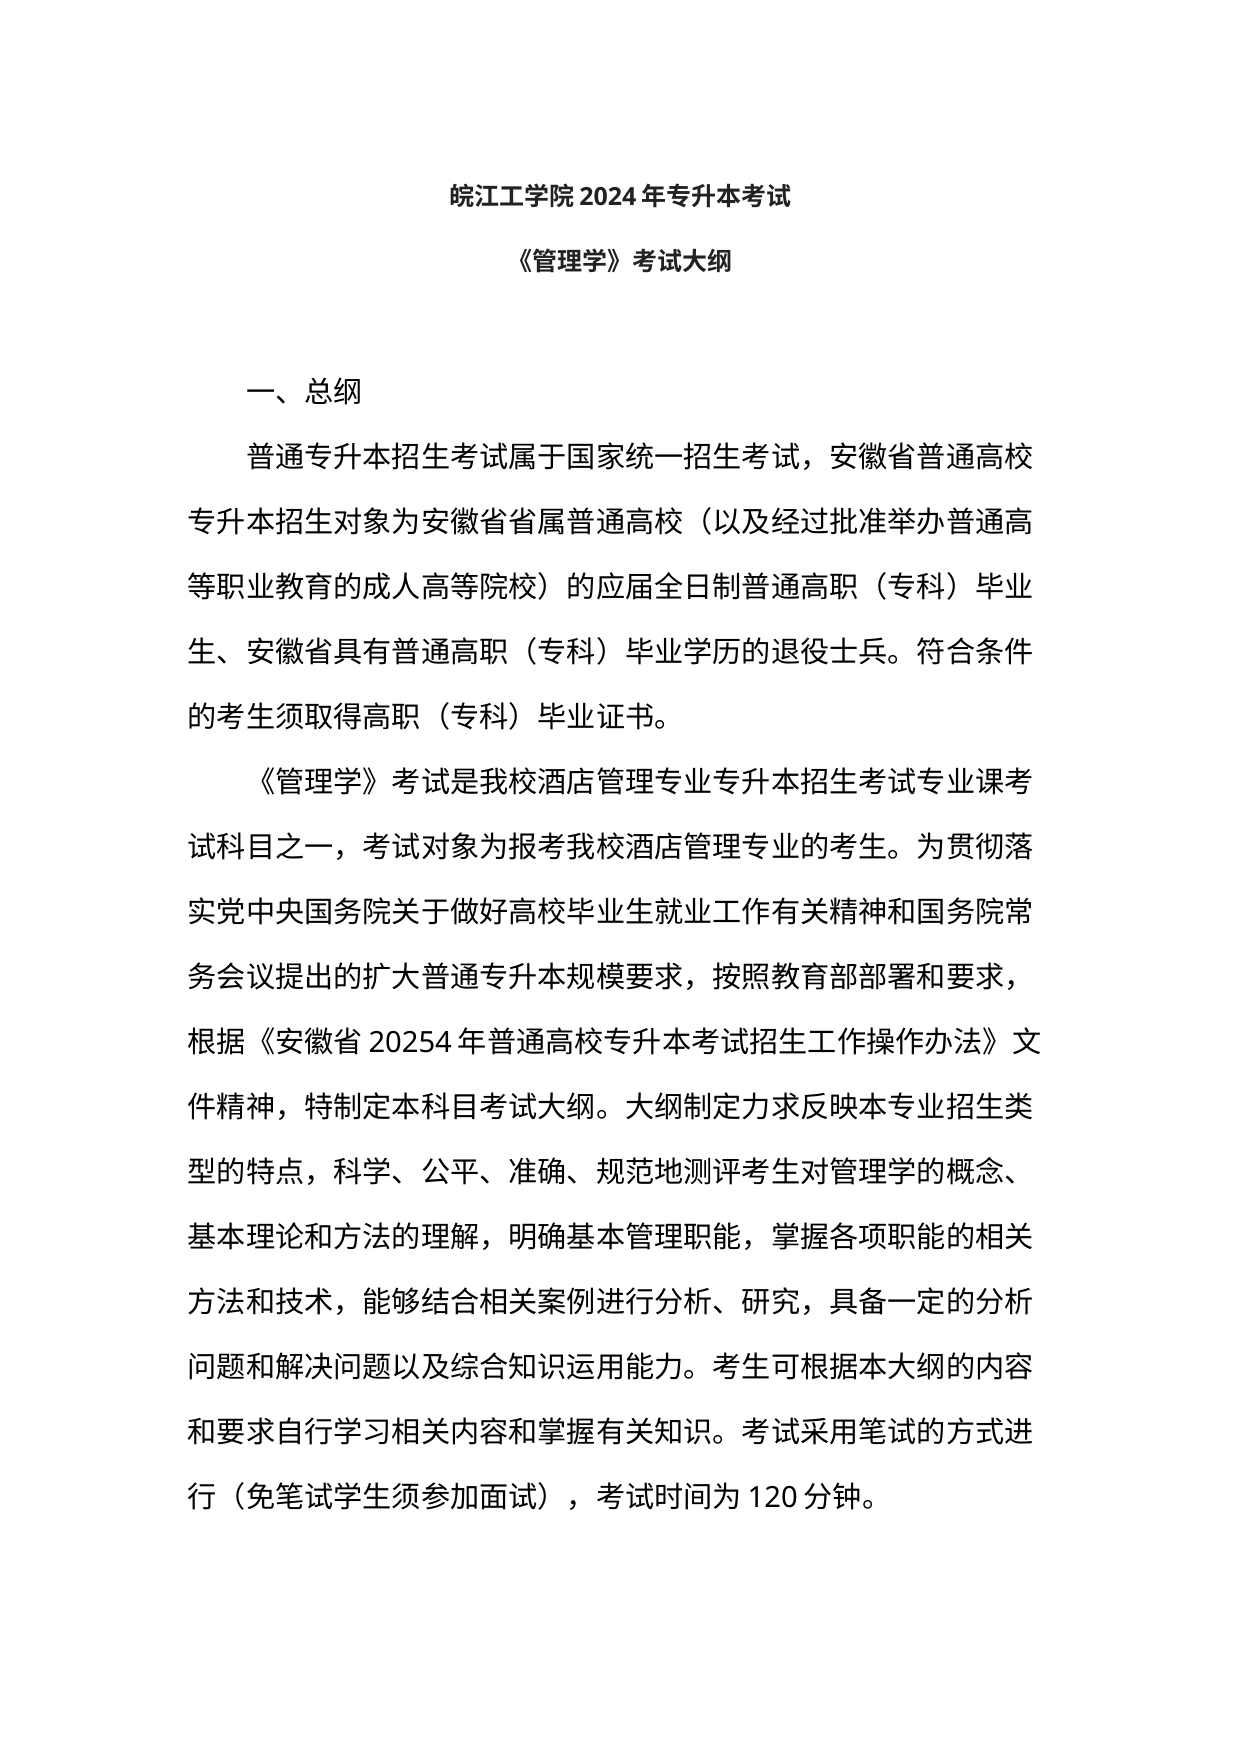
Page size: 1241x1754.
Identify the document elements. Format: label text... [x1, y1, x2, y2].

text 一、总纲 [187, 357, 1053, 422]
text 《管理学》考试是我校酒店管理专业专升本招生考试专业课考试科目之一，考试对象为报考我校酒店管理专业的考生。为贯彻落实党中央国务院关于做好高校毕业生就业工作有关精神和国务院常务会议提出的扩大普通专升本规模要求，按照教育部部署和要求，根据《安徽省20254年普通高校专升本考试招生工作操作办法》文件精神，特制定本科目考试大纲。大纲制定力求反映本专业招生类型的特点，科学、公平、准确、规范地测评考生对管理学的概念、基本理论和方法的理解，明确基本管理职能，掌握各项职能的相关方法和技术，能够结合相关案例进行分析、研究，具备一定的分析问题和解决问题以及综合知识运用能力。考生可根据本大纲的内容和要求自行学习相关内容和掌握有关知识。考试采用笔试的方式进行（免笔试学生须参加面试），考试时间为120分钟。 [187, 747, 1053, 1527]
text 皖江工学院2024年专升本考试 [187, 162, 1053, 227]
text 《管理学》考试大纲 [187, 227, 1053, 292]
text 普通专升本招生考试属于国家统一招生考试，安徽省普通高校专升本招生对象为安徽省省属普通高校（以及经过批准举办普通高等职业教育的成人高等院校）的应届全日制普通高职（专科）毕业生、安徽省具有普通高职（专科）毕业学历的退役士兵。符合条件的考生须取得高职（专科）毕业证书。 [187, 422, 1053, 747]
